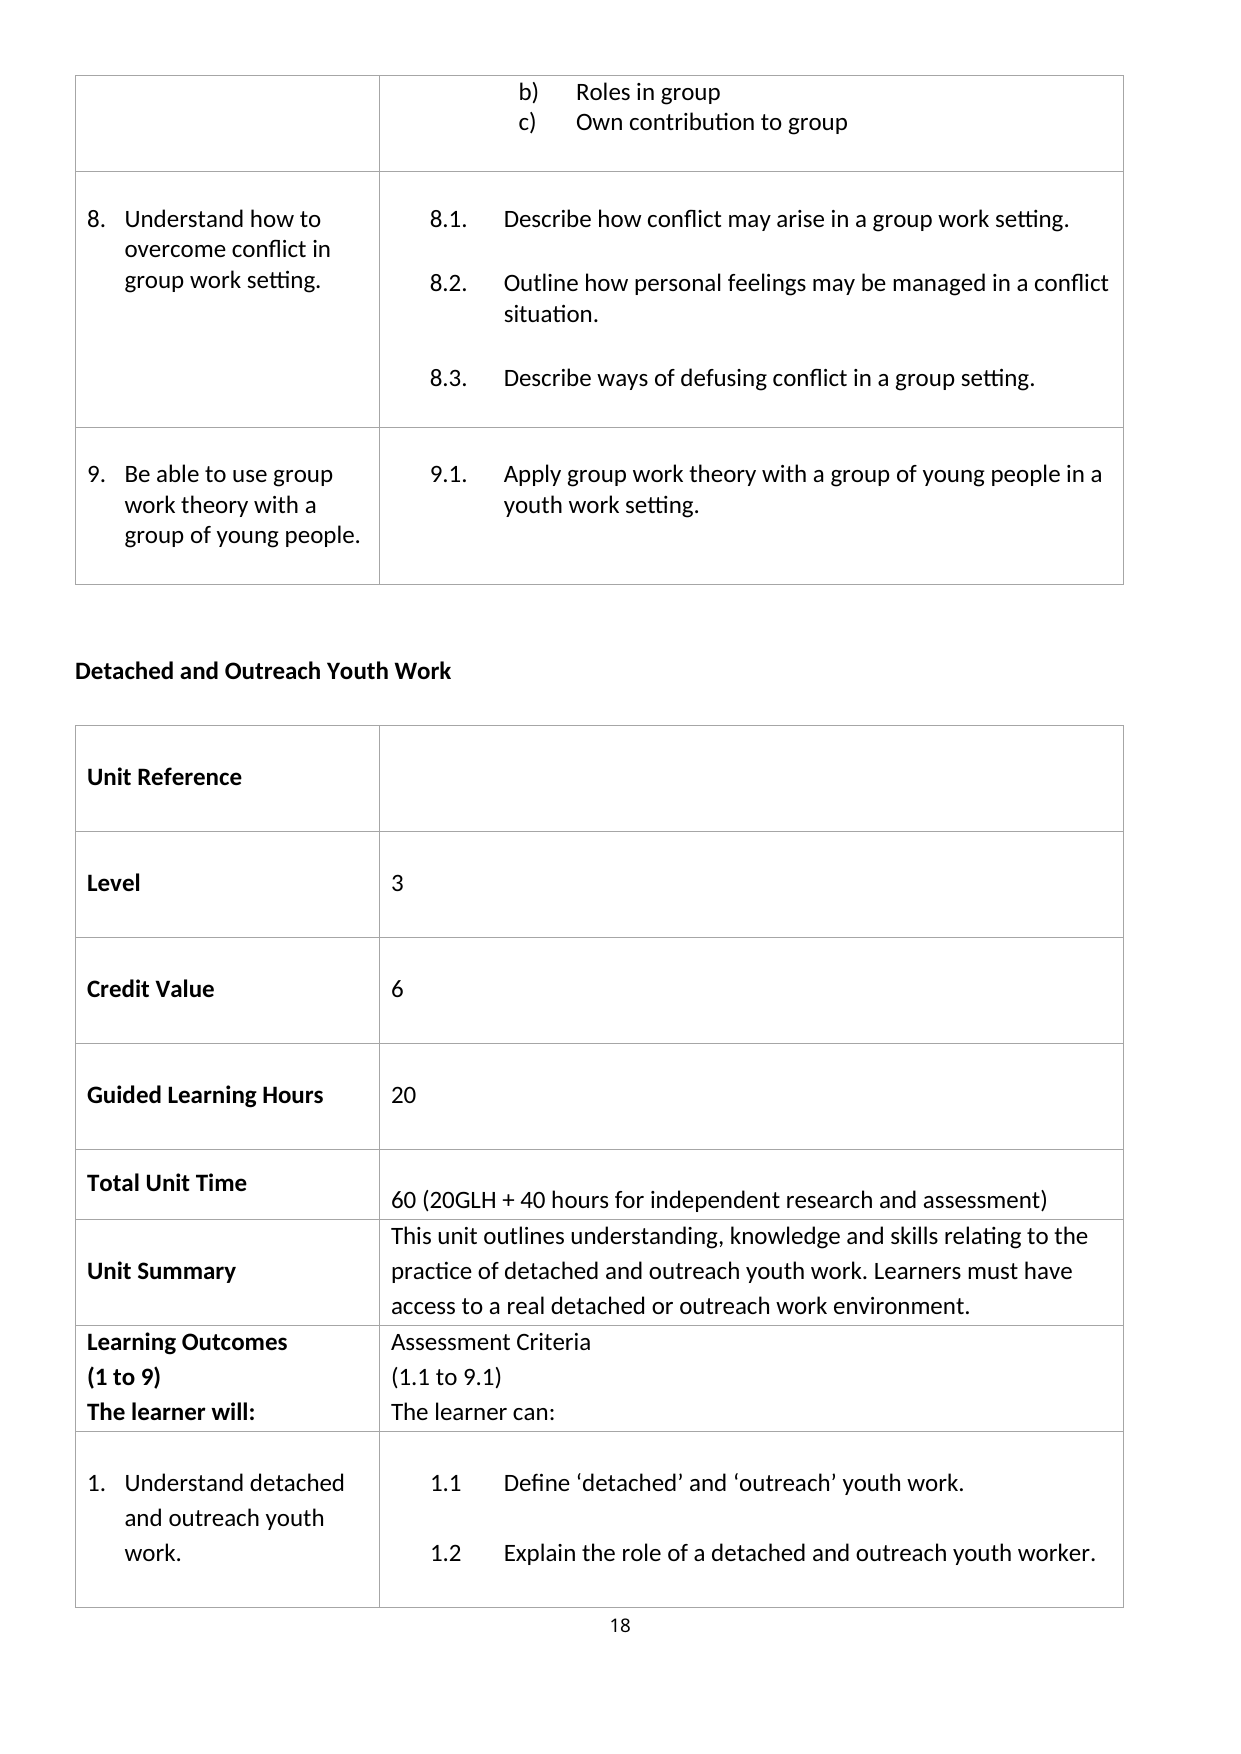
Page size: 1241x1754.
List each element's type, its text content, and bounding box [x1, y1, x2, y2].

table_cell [76, 76, 379, 171]
table_cell Learning Outcomes (1 to 9) The learner will: [76, 1326, 379, 1431]
table_cell This unit outlines understanding, knowledge and skills relating to the practice of detached and outreach youth work. Learners must have access to a real detached or outreach work environment. [380, 1220, 1123, 1325]
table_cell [380, 76, 1123, 171]
table_cell Level [76, 832, 379, 937]
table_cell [76, 1432, 379, 1607]
table_cell Be able to use group work theory with a group of young people. [76, 428, 379, 584]
table_header [380, 726, 1123, 831]
table_cell 3 [380, 832, 1123, 937]
table_cell Describe how conflict may arise in a group work setting. Outline how personal feelings may be managed in a conflict situation. Describe ways of defusing conflict in a group setting. [380, 172, 1123, 427]
table_cell Assessment Criteria (1.1 to 9.1) The learner can: [380, 1326, 1123, 1431]
table_cell 6 [380, 938, 1123, 1043]
table_cell Guided Learning Hours [76, 1044, 379, 1148]
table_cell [380, 1432, 1123, 1607]
table_cell Total Unit Time [76, 1150, 379, 1219]
table_cell 60 (20GLH + 40 hours for independent research and assessment) [380, 1150, 1123, 1219]
text Detached and Outreach Youth Work [75, 655, 1165, 686]
table_cell Unit Summary [76, 1220, 379, 1325]
table_cell Apply group work theory with a group of young people in a youth work setting. [380, 428, 1123, 584]
table_cell Credit Value [76, 938, 379, 1043]
table_cell 20 [380, 1044, 1123, 1148]
table_cell Understand how to overcome conflict in group work setting. [76, 172, 379, 427]
table_header Unit Reference [76, 726, 379, 831]
